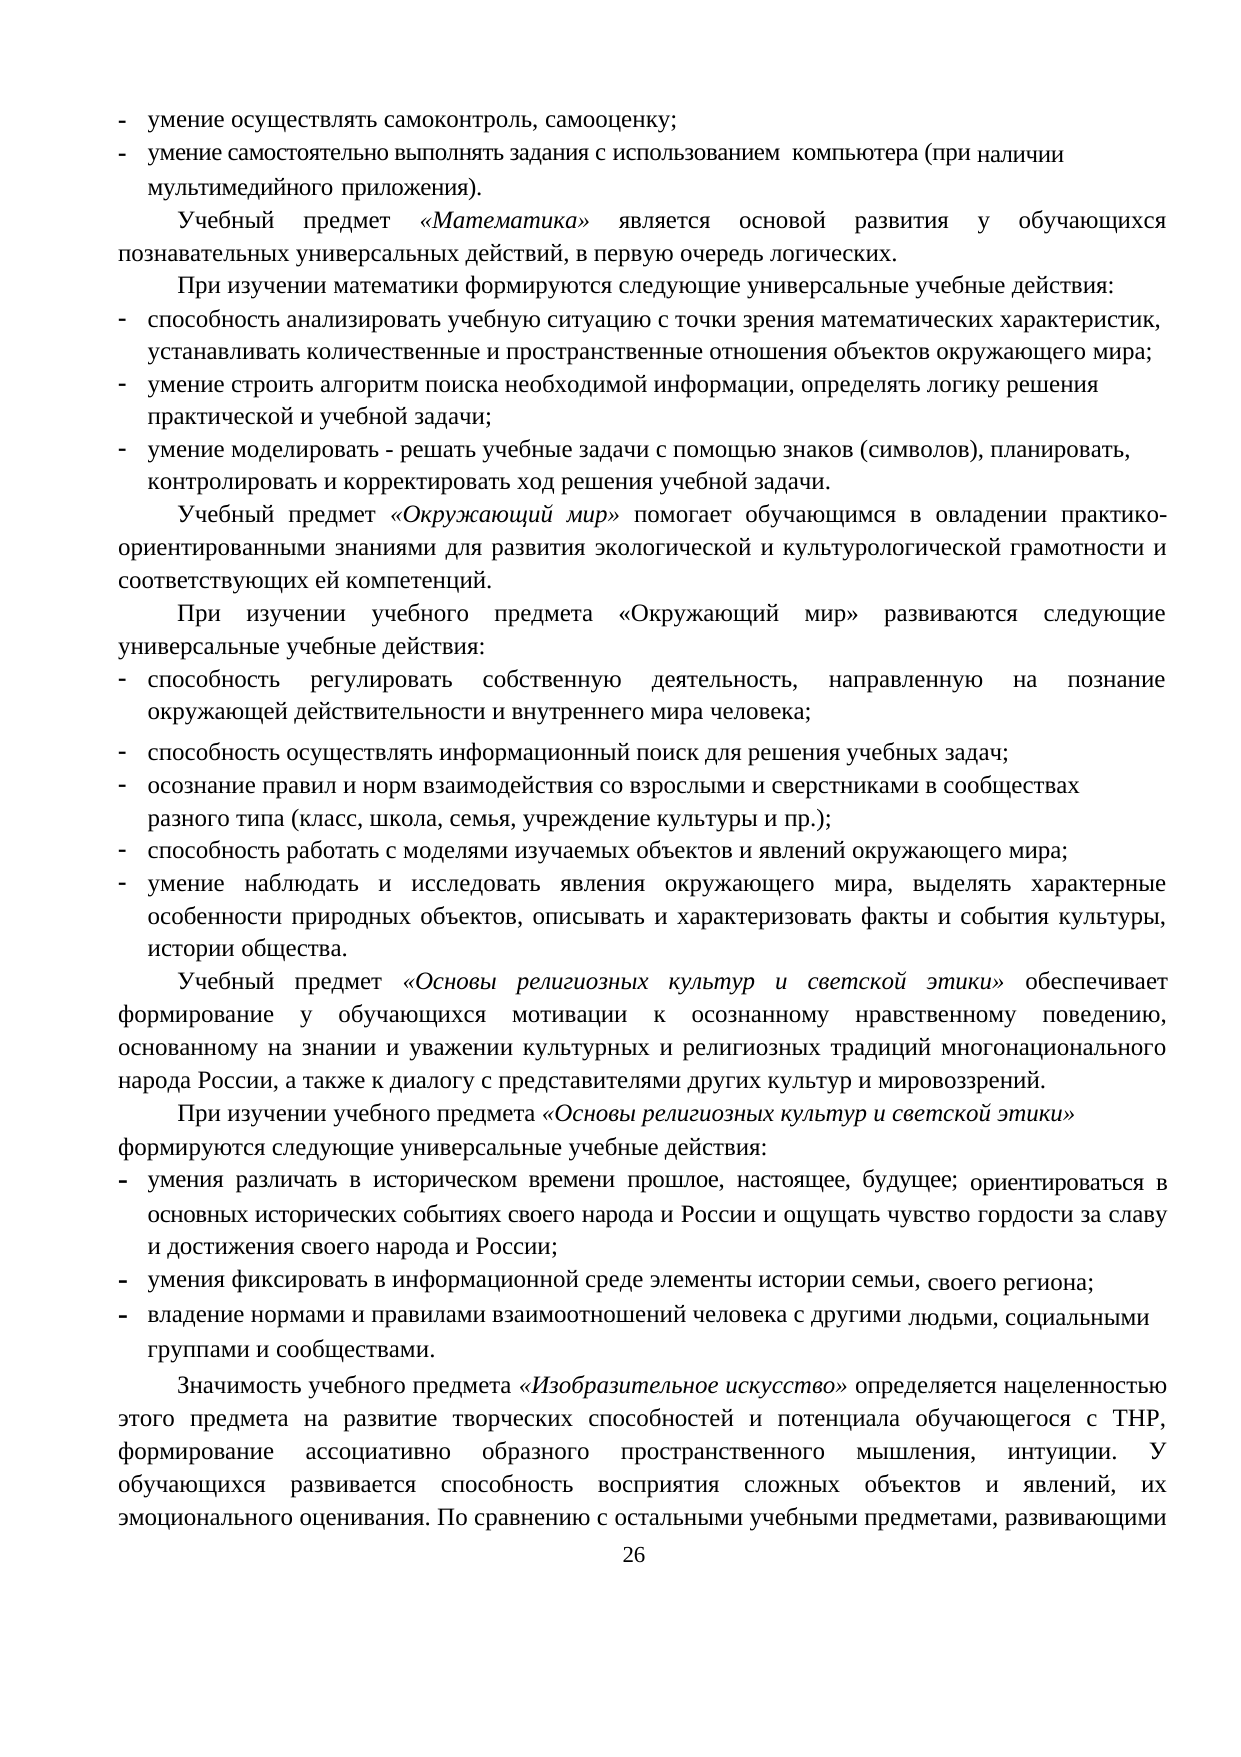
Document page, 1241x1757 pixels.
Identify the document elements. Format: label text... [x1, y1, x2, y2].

list умение самостоятельно выполнять задания с использованием компьютера (при наличии мультимедийного приложения). [118, 137, 1168, 201]
list владение нормами и правилами взаимоотношений человека с другими людьми, социальными группами и сообществами. [118, 1299, 1168, 1362]
list умение моделировать - решать учебные задачи с помощью знаков (символов), планировать, контролировать и корректировать ход решения учебной задачи. [118, 434, 1167, 495]
list способность осуществлять информационный поиск для решения учебных задач; [118, 737, 1190, 766]
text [118, 1370, 1167, 1531]
text Учебный предмет «Основы религиозных культур и светской этики» обеспечивает формирование у обучающихся мотивации к осознанному нравственному поведению, основанному на знании и уважении культурных и религиозных традиций многонационального народа России, а также к диалогу с представителями других культур и мировоззрений. [118, 966, 1168, 1094]
text Учебный предмет «Математика» является основой развития у обучающихся познавательных универсальных действий, в первую очередь логических. [118, 205, 1167, 266]
list способность работать с моделями изучаемых объектов и явлений окружающего мира; [118, 835, 1190, 864]
list умение осуществлять самоконтроль, самооценку; [118, 104, 1190, 135]
text При изучении математики формируются следующие универсальные учебные действия: [177, 271, 1190, 299]
list осознание правил и норм взаимодействия со взрослыми и сверстниками в сообществах разного типа (класс, школа, семья, учреждение культуры и пр.); [118, 771, 1166, 832]
list умение строить алгоритм поиска необходимой информации, определять логику решения практической и учебной задачи; [118, 369, 1167, 430]
list способность анализировать учебную ситуацию с точки зрения математических характеристик, устанавливать количественные и пространственные отношения объектов окружающего мира; [118, 304, 1167, 365]
text Учебный предмет «Окружающий мир» помогает обучающимся в овладении практико- ориентированными знаниями для развития экологической и культурологической грамотности и соответствующих ей компетенций. [118, 499, 1168, 593]
list умения различать в историческом времени прошлое, настоящее, будущее; ориентироваться в основных исторических событиях своего народа и России и ощущать чувство гордости за славу и достижения своего народа и России; [118, 1164, 1168, 1260]
list умение наблюдать и исследовать явления окружающего мира, выделять характерные особенности природных объектов, описывать и характеризовать факты и события культуры, истории общества. [118, 868, 1167, 962]
text При изучении учебного предмета «Окружающий мир» развиваются следующие универсальные учебные действия: [118, 598, 1167, 660]
list умения фиксировать в информационной среде элементы истории семьи, своего региона; [118, 1264, 1190, 1296]
text При изучении учебного предмета «Основы религиозных культур и светской этики» [177, 1098, 1190, 1127]
text формируются следующие универсальные учебные действия: [118, 1132, 1190, 1160]
list способность регулировать собственную деятельность, направленную на познание окружающей действительности и внутреннего мира человека; [118, 664, 1167, 725]
